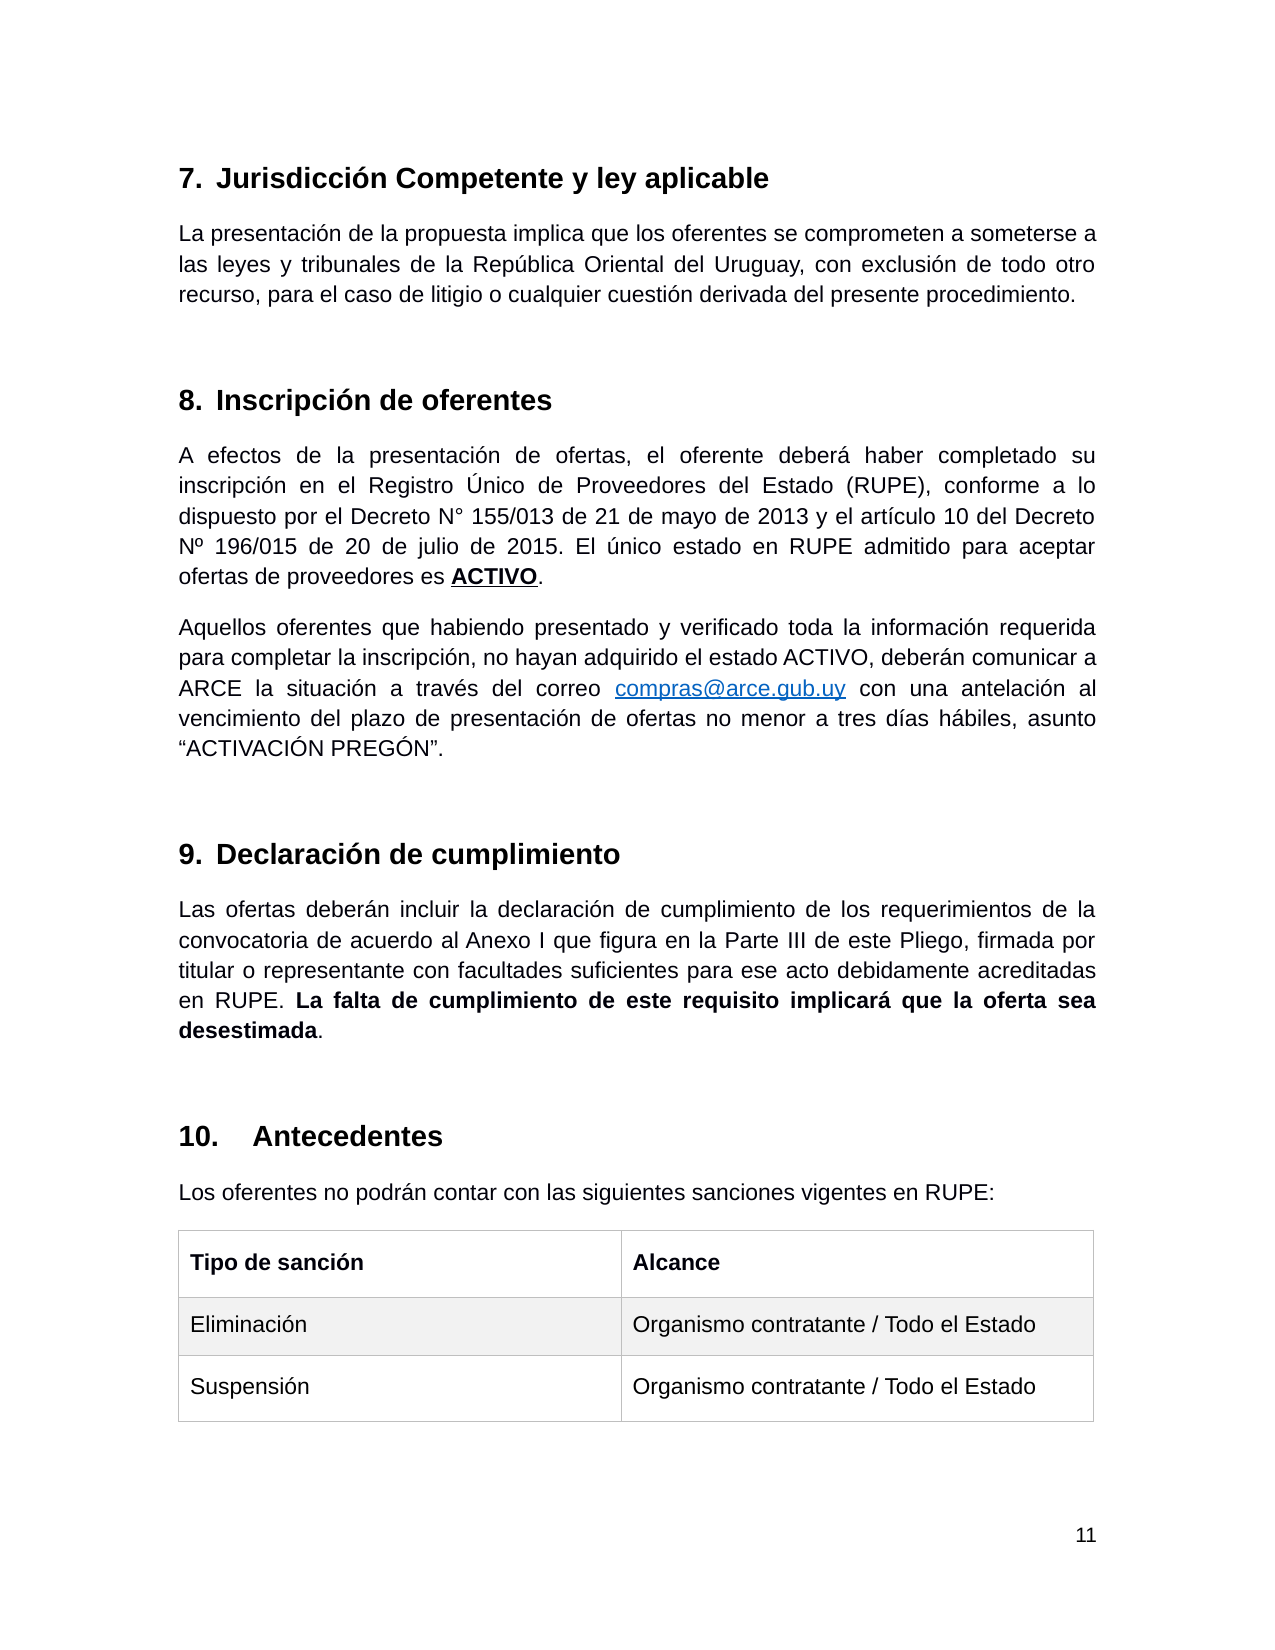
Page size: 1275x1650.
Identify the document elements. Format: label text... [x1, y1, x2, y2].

table_cell Organismo contratante / Todo el Estado [622, 1298, 1093, 1355]
subtitle Declaración de cumplimiento [178, 837, 1097, 871]
text Las ofertas deberán incluir la declaración de cumplimiento de los requerimientos de la convocatoria de acuerdo al Anexo I que figura en la Parte III de este Pliego, firmada por titular o representante con facultades suficientes para ese acto debidamente acreditadas en RUPE. La falta de cumplimiento de este requisito implicará que la oferta sea desestimada. [178, 896, 1097, 1044]
text A efectos de la presentación de ofertas, el oferente deberá haber completado su inscripción en el Registro Único de Proveedores del Estado (RUPE), conforme a lo dispuesto por el Decreto N° 155/013 de 21 de mayo de 2013 y el artículo 10 del Decreto Nº 196/015 de 20 de julio de 2015. El único estado en RUPE admitido para aceptar ofertas de proveedores es ACTIVO. [178, 442, 1097, 589]
table_cell Eliminación [179, 1298, 621, 1355]
text Aquellos oferentes que habiendo presentado y verificado toda la información requerida para completar la inscripción, no hayan adquirido el estado ACTIVO, deberán comunicar a ARCE la situación a través del correo compras@arce.gub.uy con una antelación al vencimiento del plazo de presentación de ofertas no menor a tres días hábiles, asunto “ACTIVACIÓN PREGÓN”. [178, 614, 1097, 761]
text Los oferentes no podrán contar con las siguientes sanciones vigentes en RUPE: [178, 1179, 1097, 1205]
table_header Alcance [622, 1231, 1093, 1297]
table_header Tipo de sanción [179, 1231, 621, 1297]
text La presentación de la propuesta implica que los oferentes se comprometen a someterse a las leyes y tribunales de la República Oriental del Uruguay, con exclusión de todo otro recurso, para el caso de litigio o cualquier cuestión derivada del presente procedimiento. [178, 220, 1097, 307]
table_cell Suspensión [179, 1356, 621, 1421]
subtitle Inscripción de oferentes [178, 383, 1097, 416]
subtitle Antecedentes [178, 1119, 1097, 1153]
subtitle Jurisdicción Competente y ley aplicable [178, 161, 1097, 194]
table_cell Organismo contratante / Todo el Estado [622, 1356, 1093, 1421]
